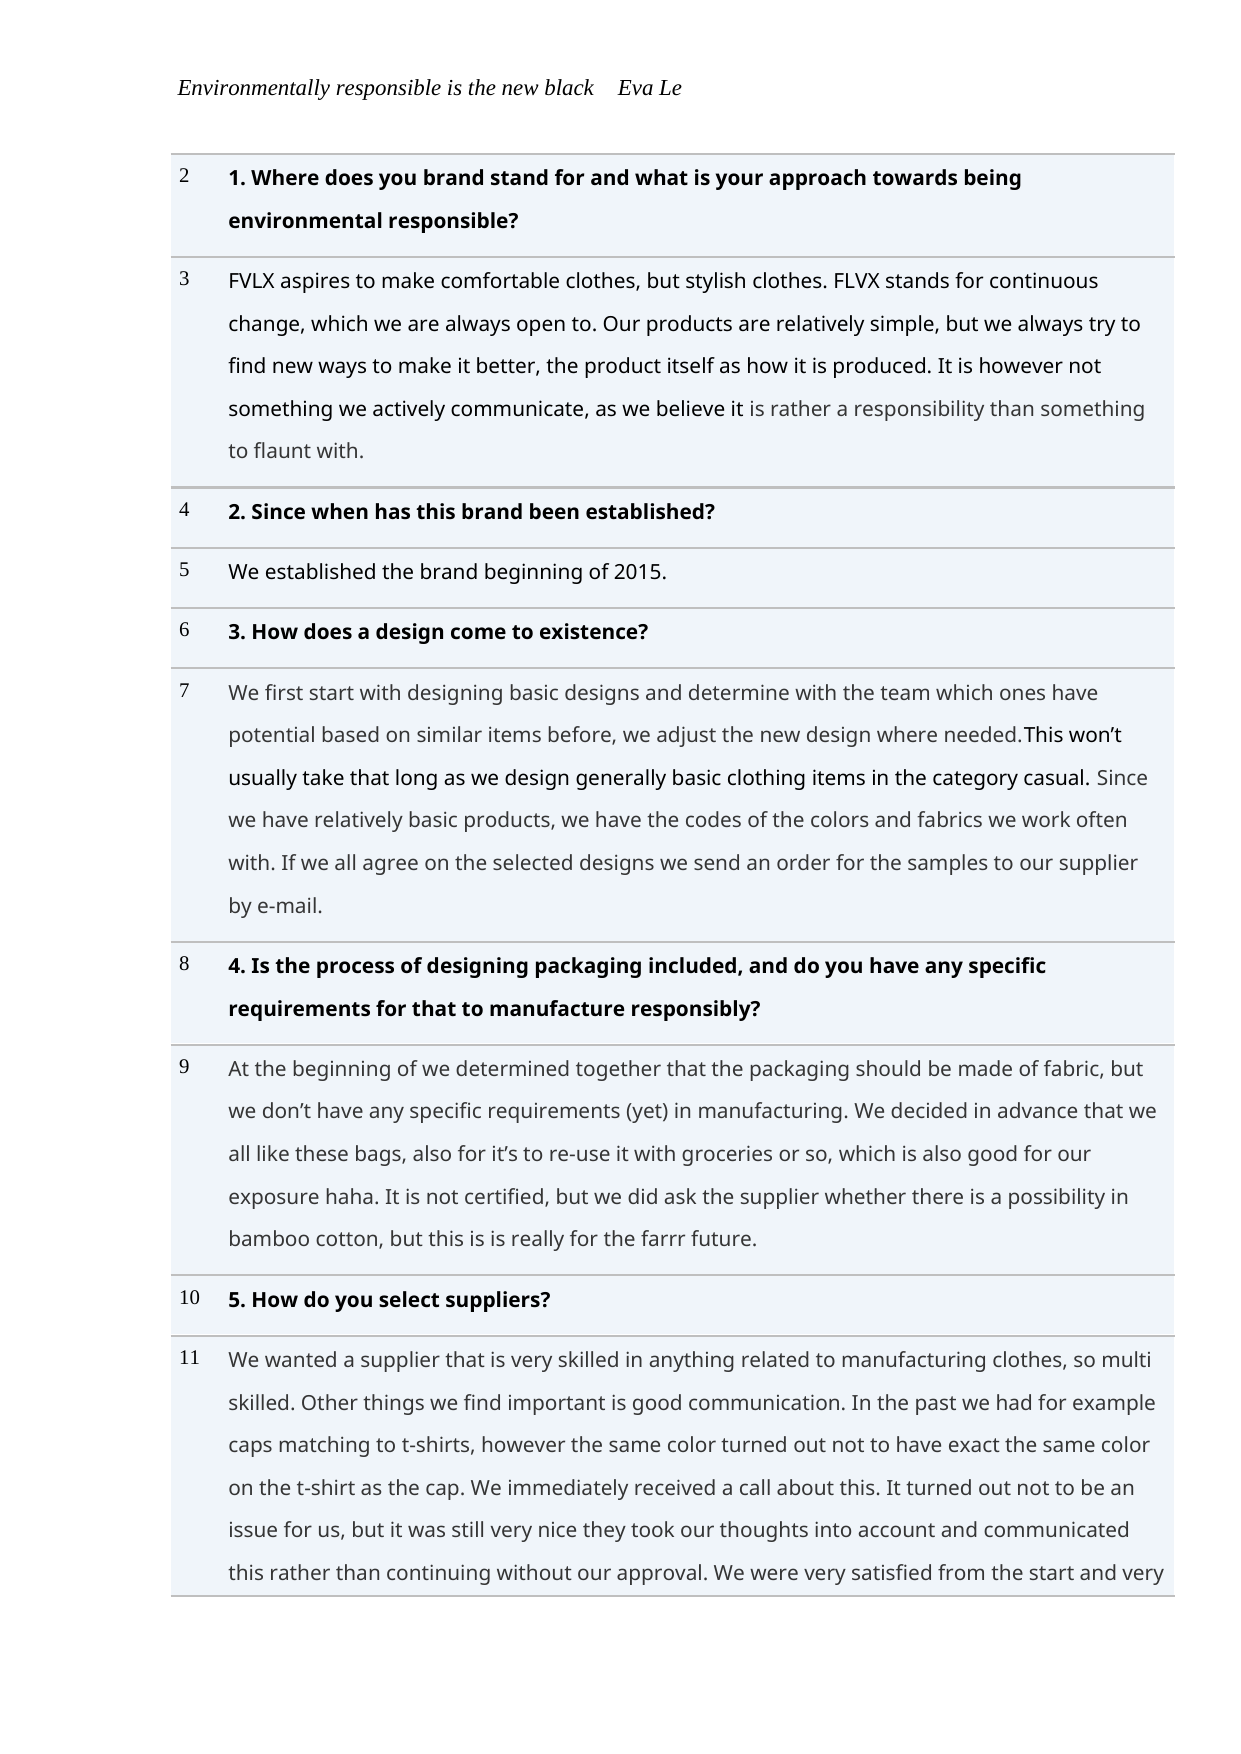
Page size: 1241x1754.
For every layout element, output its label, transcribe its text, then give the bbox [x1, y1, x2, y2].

table_cell 2 [171, 155, 220, 256]
table_cell 1. Where does you brand stand for and what is your approach towards being environmental responsible? [220, 155, 1174, 256]
table_cell 10 [171, 1276, 220, 1334]
table_cell 4 [171, 489, 220, 547]
table_cell 4. Is the process of designing packaging included, and do you have any specific requirements for that to manufacture responsibly? [220, 943, 1174, 1043]
table_cell We established the brand beginning of 2015. [220, 549, 1174, 607]
table_cell 6 [171, 609, 220, 667]
table_cell At the beginning of we determined together that the packaging should be made of fabric, but we don’t have any specific requirements (yet) in manufacturing. We decided in advance that we all like these bags, also for it’s to re-use it with groceries or so, which is also good for our exposure haha. It is not certified, but we did ask the supplier whether there is a possibility in bamboo cotton, but this is is really for the farrr future. [220, 1046, 1174, 1274]
table_cell 3 [171, 258, 220, 486]
table_cell 9 [171, 1046, 220, 1274]
table_cell FVLX aspires to make comfortable clothes, but stylish clothes. FLVX stands for continuous change, which we are always open to. Our products are relatively simple, but we always try to find new ways to make it better, the product itself as how it is produced. It is however not something we actively communicate, as we believe it is rather a responsibility than something to flaunt with. [220, 258, 1174, 486]
table_cell 11 [171, 1337, 220, 1595]
table_cell 5 [171, 549, 220, 607]
table_cell 8 [171, 943, 220, 1043]
table_cell 3. How does a design come to existence? [220, 609, 1174, 667]
table_cell 2. Since when has this brand been established? [220, 489, 1174, 547]
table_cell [220, 1337, 1174, 1595]
table_cell 5. How do you select suppliers? [220, 1276, 1174, 1334]
table_cell We first start with designing basic designs and determine with the team which ones have potential based on similar items before, we adjust the new design where needed.This won’t usually take that long as we design generally basic clothing items in the category casual. Since we have relatively basic products, we have the codes of the colors and fabrics we work often with. If we all agree on the selected designs we send an order for the samples to our supplier by e-mail. [220, 669, 1174, 941]
table_cell 7 [171, 669, 220, 941]
